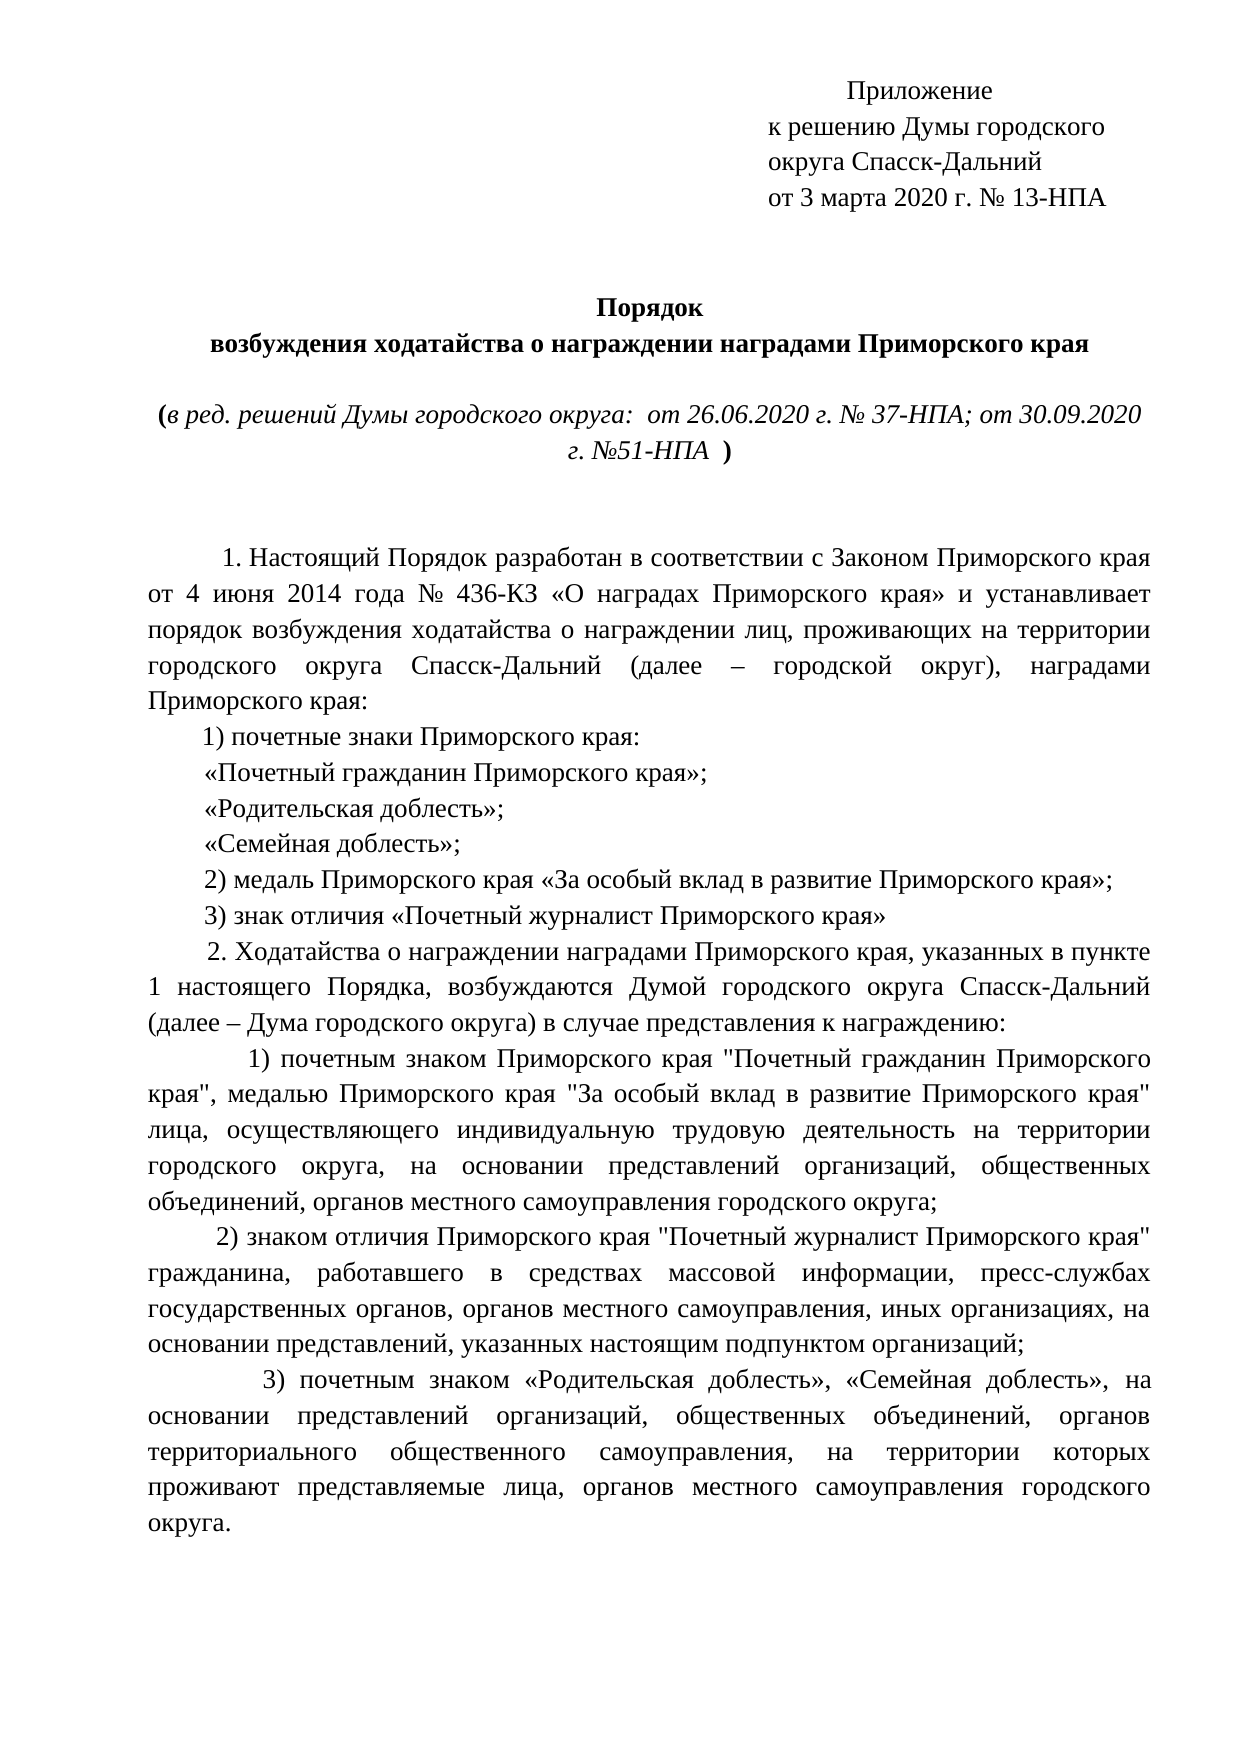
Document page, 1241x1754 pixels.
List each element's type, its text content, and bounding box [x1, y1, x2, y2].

text 2) знаком отличия Приморского края "Почетный журналист Приморского края" гражданина, работавшего в средствах массовой информации, пресс-службах государственных органов, органов местного самоуправления, иных организациях, на основании представлений, указанных настоящим подпунктом организаций; [148, 1220, 1152, 1359]
text к решению Думы городского [768, 109, 1152, 141]
text 1. Настоящий Порядок разработан в соответствии с Законом Приморского края от 4 июня 2014 года № 436-КЗ «О наградах Приморского края» и устанавливает порядок возбуждения ходатайства о награждении лиц, проживающих на территории городского округа Спасск-Дальний (далее – городской округ), наградами Приморского края: [148, 542, 1152, 716]
text «Родительская доблесть»; [148, 792, 1152, 823]
text округа Спасск-Дальний [768, 145, 1152, 176]
text (в ред. решений Думы городского округа: от 26.06.2020 г. № 37-НПА; от 30.09.2020 г. №51-НПА ) [148, 399, 1152, 466]
text «Семейная доблесть»; [148, 827, 1152, 858]
text 3) почетным знаком «Родительская доблесть», «Семейная доблесть», на основании представлений организаций, общественных объединений, органов территориального общественного самоуправления, на территории которых проживают представляемые лица, органов местного самоуправления городского округа. [148, 1363, 1152, 1537]
text возбуждения ходатайства о награждении наградами Приморского края [148, 327, 1152, 358]
text «Почетный гражданин Приморского края»; [148, 756, 1152, 787]
text Приложение [738, 74, 1152, 105]
text от 3 марта 2020 г. № 13-НПА [768, 181, 1152, 212]
text 2) медаль Приморского края «За особый вклад в развитие Приморского края»; [148, 863, 1152, 894]
text 1) почетным знаком Приморского края "Почетный гражданин Приморского края", медалью Приморского края "За особый вклад в развитие Приморского края" лица, осуществляющего индивидуальную трудовую деятельность на территории городского округа, на основании представлений организаций, общественных объединений, органов местного самоуправления городского округа; [148, 1042, 1152, 1216]
text 1) почетные знаки Приморского края: [148, 720, 1152, 751]
text 2. Ходатайства о награждении наградами Приморского края, указанных в пункте 1 настоящего Порядка, возбуждаются Думой городского округа Спасск-Дальний (далее – Дума городского округа) в случае представления к награждению: [148, 934, 1152, 1037]
text 3) знак отличия «Почетный журналист Приморского края» [148, 899, 1152, 930]
text Порядок [148, 291, 1152, 323]
